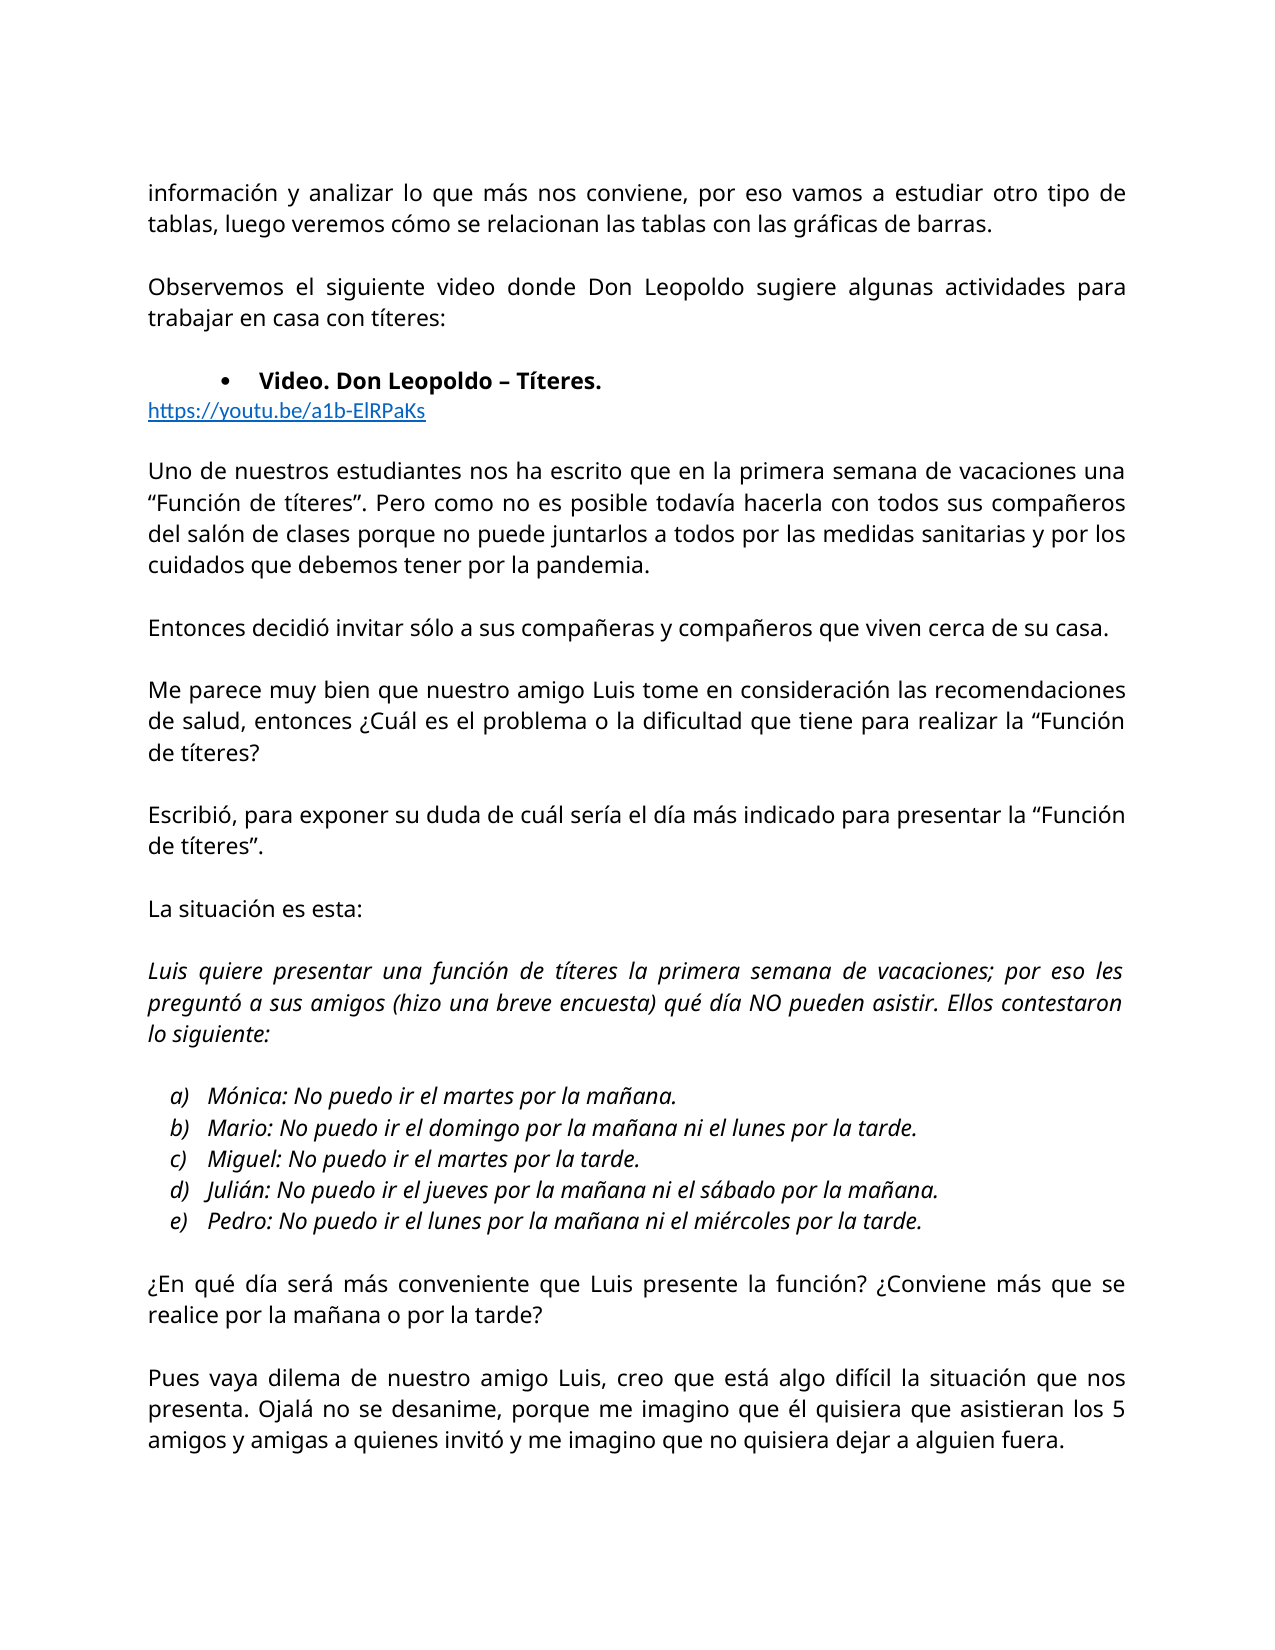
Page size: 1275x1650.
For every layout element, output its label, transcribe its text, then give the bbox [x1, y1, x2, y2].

list Mónica: No puedo ir el martes por la mañana. [169, 1080, 1127, 1111]
list Mario: No puedo ir el domingo por la mañana ni el lunes por la tarde. [169, 1111, 1127, 1143]
text Uno de nuestros estudiantes nos ha escrito que en la primera semana de vacaciones una “Función de títeres”. Pero como no es posible todavía hacerla con todos sus compañeros del salón de clases porque no puede juntarlos a todos por las medidas sanitarias y por los cuidados que debemos tener por la pandemia. [148, 455, 1127, 580]
text Luis quiere presentar una función de títeres la primera semana de vacaciones; por eso les preguntó a sus amigos (hizo una breve encuesta) qué día NO pueden asistir. Ellos contestaron lo siguiente: [148, 955, 1127, 1049]
list Julián: No puedo ir el jueves por la mañana ni el sábado por la mañana. [169, 1174, 1127, 1205]
text ¿En qué día será más conveniente que Luis presente la función? ¿Conviene más que se realice por la mañana o por la tarde? [148, 1268, 1127, 1330]
text Me parece muy bien que nuestro amigo Luis tome en consideración las recomendaciones de salud, entonces ¿Cuál es el problema o la dificultad que tiene para realizar la “Función de títeres? [148, 674, 1127, 768]
text Entonces decidió invitar sólo a sus compañeras y compañeros que viven cerca de su casa. [148, 611, 1127, 643]
text La situación es esta: [148, 893, 1127, 924]
text https://youtu.be/a1b-ElRPaKs [148, 396, 1127, 424]
list Video. Don Leopoldo – Títeres. [221, 365, 1127, 396]
list Pedro: No puedo ir el lunes por la mañana ni el miércoles por la tarde. [169, 1205, 1127, 1236]
list Miguel: No puedo ir el martes por la tarde. [169, 1143, 1127, 1174]
text Observemos el siguiente video donde Don Leopoldo sugiere algunas actividades para trabajar en casa con títeres: [148, 271, 1127, 333]
text Pues vaya dilema de nuestro amigo Luis, creo que está algo difícil la situación que nos presenta. Ojalá no se desanime, porque me imagino que él quisiera que asistieran los 5 amigos y amigas a quienes invitó y me imagino que no quisiera dejar a alguien fuera. [148, 1361, 1127, 1455]
text Escribió, para exponer su duda de cuál sería el día más indicado para presentar la “Función de títeres”. [148, 799, 1127, 861]
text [148, 177, 1127, 240]
